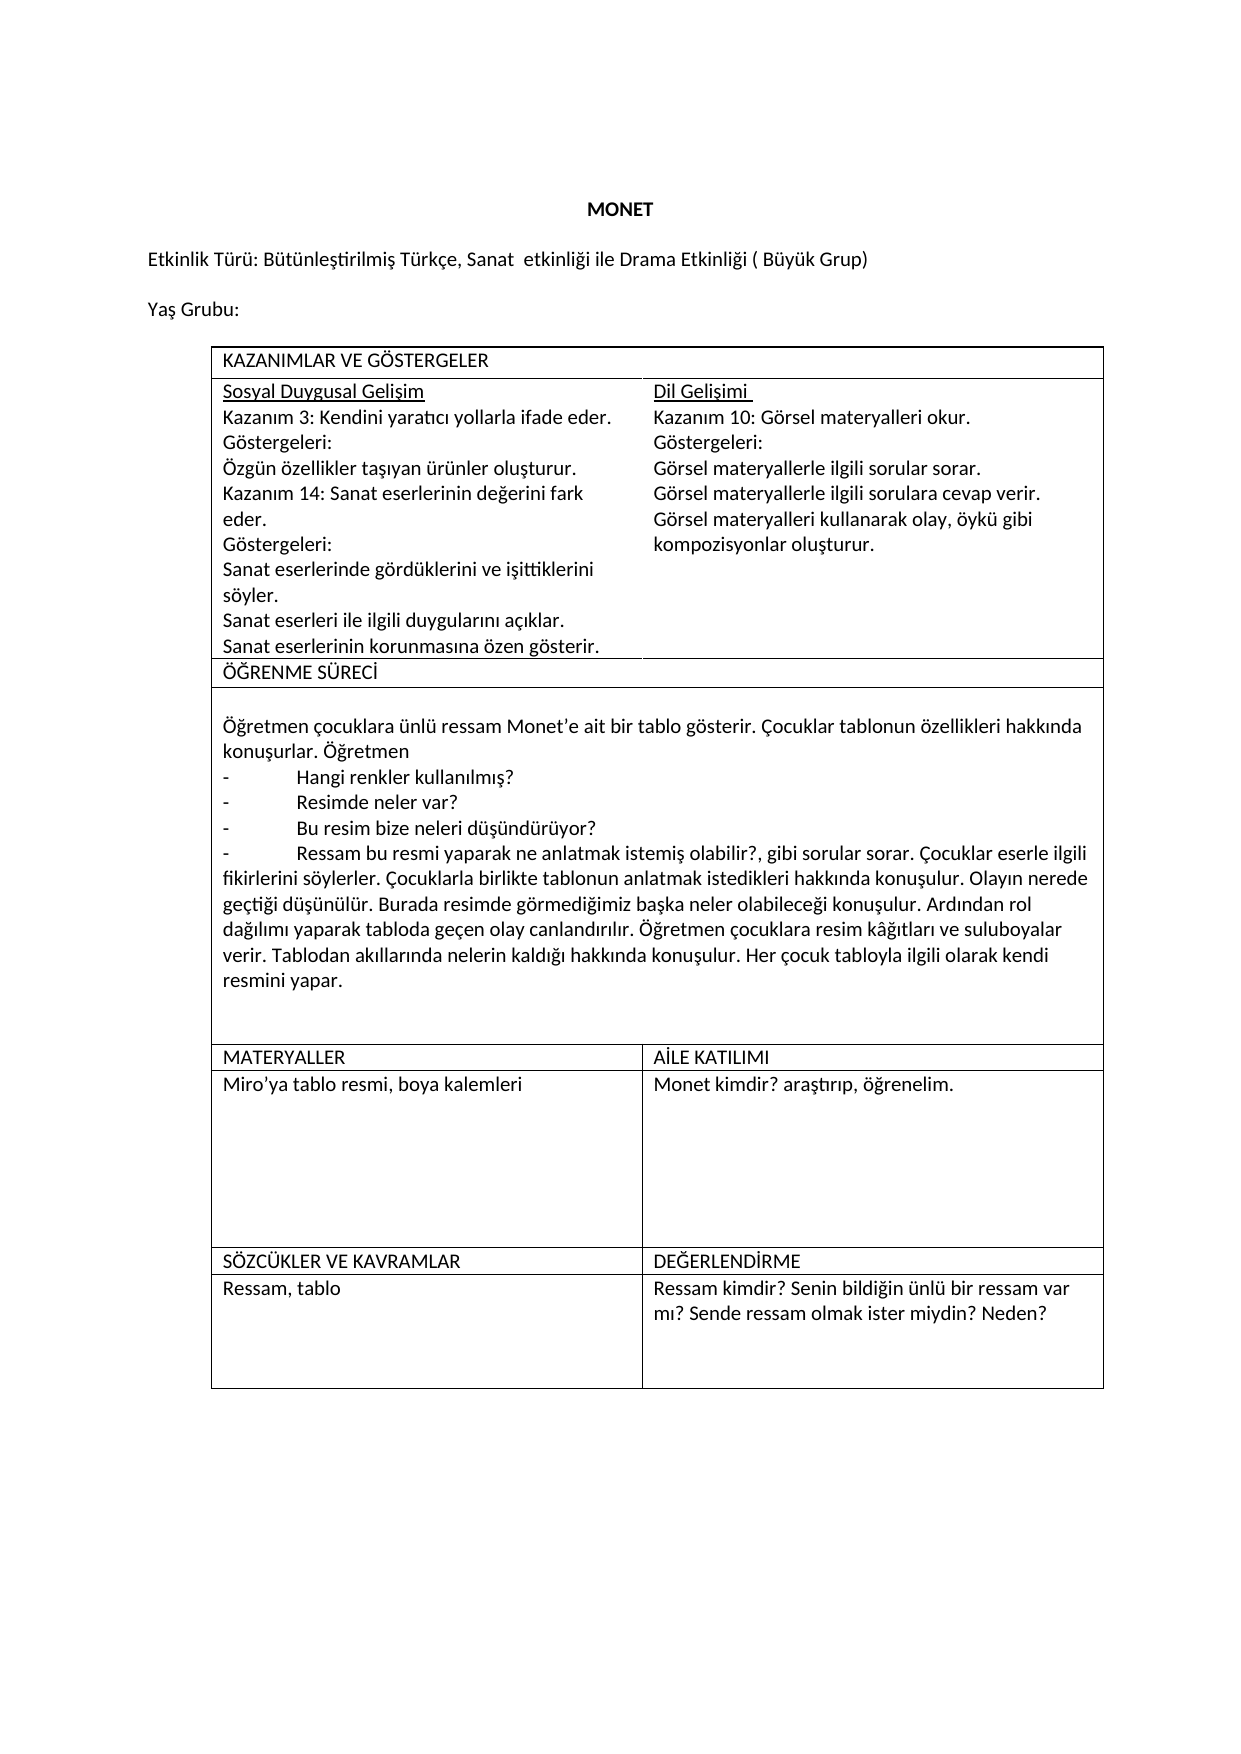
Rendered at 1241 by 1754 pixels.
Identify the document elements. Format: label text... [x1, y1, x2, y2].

table_cell Monet kimdir? araştırıp, öğrenelim. [643, 1071, 1103, 1247]
table_cell Sosyal Duygusal Gelişim Kazanım 3: Kendini yaratıcı yollarla ifade eder. Göstergeleri: Özgün özellikler taşıyan ürünler oluşturur. Kazanım 14: Sanat eserlerinin değerini fark eder. Göstergeleri: Sanat eserlerinde gördüklerini ve işittiklerini söyler. Sanat eserleri ile ilgili duygularını açıklar. Sanat eserlerinin korunmasına özen gösterir. [212, 379, 642, 658]
text MONET [148, 196, 1093, 222]
table_cell AİLE KATILIMI [643, 1045, 1103, 1070]
table_cell Öğretmen çocuklara ünlü ressam Monet’e ait bir tablo gösterir. Çocuklar tablonun özellikleri hakkında konuşurlar. Öğretmen - Hangi renkler kullanılmış? - Resimde neler var? - Bu resim bize neleri düşündürüyor? - Ressam bu resmi yaparak ne anlatmak istemiş olabilir?, gibi sorular sorar. Çocuklar eserle ilgili fikirlerini söylerler. Çocuklarla birlikte tablonun anlatmak istedikleri hakkında konuşulur. Olayın nerede geçtiği düşünülür. Burada resimde görmediğimiz başka neler olabileceği konuşulur. Ardından rol dağılımı yaparak tabloda geçen olay canlandırılır. Öğretmen çocuklara resim kâğıtları ve suluboyalar verir. Tablodan akıllarında nelerin kaldığı hakkında konuşulur. Her çocuk tabloyla ilgili olarak kendi resmini yapar. [212, 688, 1103, 1043]
table_cell ÖĞRENME SÜRECİ [212, 659, 1103, 687]
table_cell Ressam kimdir? Senin bildiğin ünlü bir ressam var mı? Sende ressam olmak ister miydin? Neden? [643, 1275, 1103, 1388]
table_cell Miro’ya tablo resmi, boya kalemleri [212, 1071, 642, 1247]
table_cell Ressam, tablo [212, 1275, 642, 1388]
text Etkinlik Türü: Bütünleştirilmiş Türkçe, Sanat etkinliği ile Drama Etkinliği ( Büyük Grup) [148, 246, 1093, 272]
text Yaş Grubu: [148, 296, 1093, 322]
table_header KAZANIMLAR VE GÖSTERGELER [212, 348, 1103, 378]
table_cell MATERYALLER [212, 1045, 642, 1070]
table_cell Dil Gelişimi Kazanım 10: Görsel materyalleri okur. Göstergeleri: Görsel materyallerle ilgili sorular sorar. Görsel materyallerle ilgili sorulara cevap verir. Görsel materyalleri kullanarak olay, öykü gibi kompozisyonlar oluşturur. [643, 379, 1103, 658]
table_cell DEĞERLENDİRME [643, 1248, 1103, 1274]
table_cell SÖZCÜKLER VE KAVRAMLAR [212, 1248, 642, 1274]
